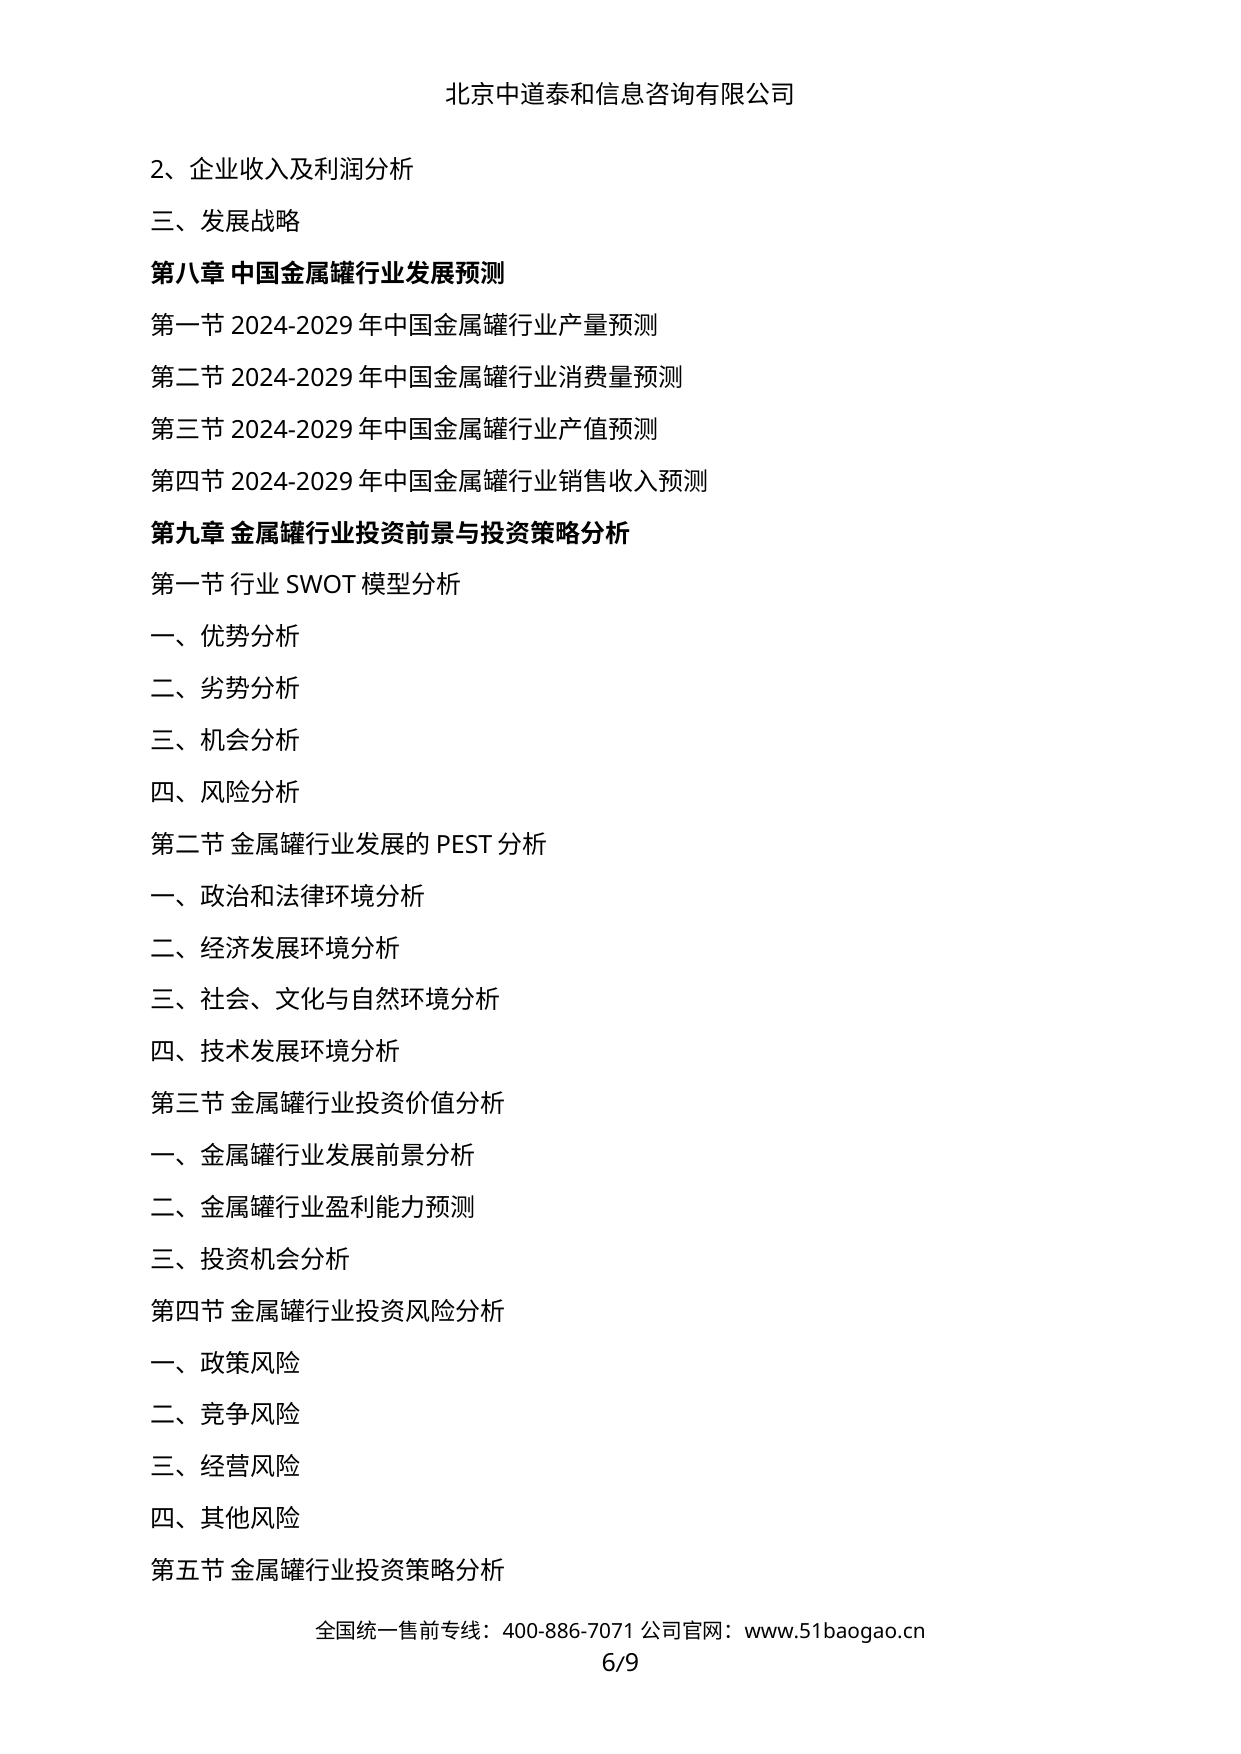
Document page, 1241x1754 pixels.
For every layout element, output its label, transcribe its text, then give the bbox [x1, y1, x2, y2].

text 第八章 中国金属罐行业发展预测 [150, 254, 1090, 290]
text 一、金属罐行业发展前景分析 [150, 1136, 1090, 1172]
text 四、其他风险 [150, 1499, 1090, 1535]
text 三、投资机会分析 [150, 1239, 1090, 1276]
text 三、发展战略 [150, 202, 1090, 238]
text 三、机会分析 [150, 721, 1090, 757]
text 第三节 金属罐行业投资价值分析 [150, 1084, 1090, 1120]
text 第一节 行业SWOT模型分析 [150, 565, 1090, 601]
text 三、经营风险 [150, 1447, 1090, 1483]
text 二、金属罐行业盈利能力预测 [150, 1187, 1090, 1224]
text 一、优势分析 [150, 617, 1090, 653]
text 四、技术发展环境分析 [150, 1032, 1090, 1068]
text 第五节 金属罐行业投资策略分析 [150, 1551, 1090, 1587]
text 第二节 金属罐行业发展的PEST分析 [150, 824, 1090, 861]
text 第四节 金属罐行业投资风险分析 [150, 1291, 1090, 1327]
text 三、社会、文化与自然环境分析 [150, 980, 1090, 1016]
text 第一节 2024-2029年中国金属罐行业产量预测 [150, 306, 1090, 342]
text 第二节 2024-2029年中国金属罐行业消费量预测 [150, 357, 1090, 394]
text 第三节 2024-2029年中国金属罐行业产值预测 [150, 409, 1090, 446]
text 第九章 金属罐行业投资前景与投资策略分析 [150, 513, 1090, 549]
text 一、政治和法律环境分析 [150, 876, 1090, 912]
text 四、风险分析 [150, 772, 1090, 809]
text 二、经济发展环境分析 [150, 928, 1090, 964]
text 二、劣势分析 [150, 669, 1090, 705]
text 一、政策风险 [150, 1343, 1090, 1379]
text 二、竞争风险 [150, 1395, 1090, 1431]
text 2、企业收入及利润分析 [150, 150, 1090, 186]
text 第四节 2024-2029年中国金属罐行业销售收入预测 [150, 461, 1090, 497]
